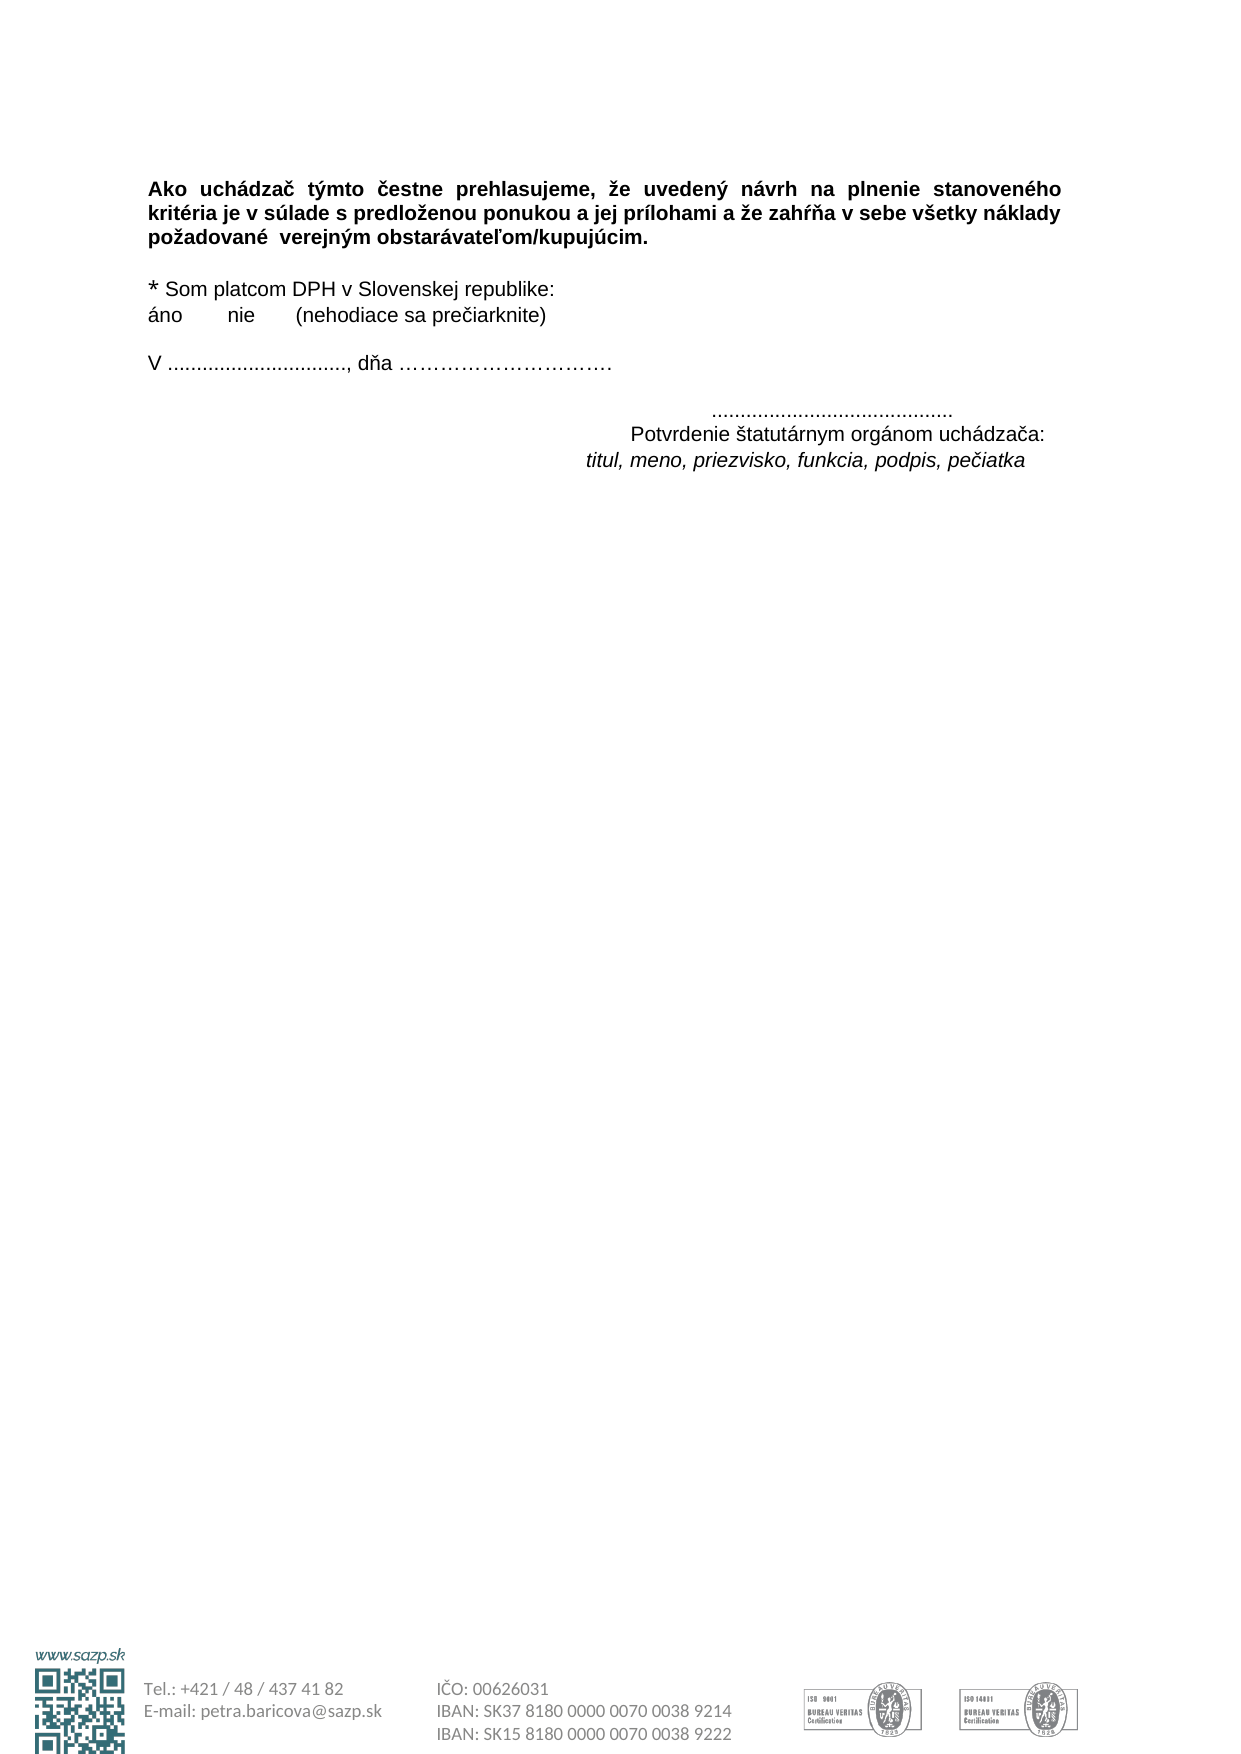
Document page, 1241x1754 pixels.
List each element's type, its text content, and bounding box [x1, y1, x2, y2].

text Ako uchádzač týmto čestne prehlasujeme, že uvedený návrh na plnenie stanoveného kritéria je v súlade s predloženou ponukou a jej prílohami a že zahŕňa v sebe všetky náklady požadované verejným obstarávateľom/kupujúcim. [148, 177, 1063, 249]
text titul, meno, priezvisko, funkcia, podpis, pečiatka [148, 448, 1063, 472]
picture [35, 1648, 125, 1754]
picture [803, 1682, 1078, 1737]
text Potvrdenie štatutárnym orgánom uchádzača: [148, 422, 1063, 446]
text .......................................... [148, 398, 1063, 422]
list Som platcom DPH v Slovenskej republike: [148, 274, 1063, 302]
text V ..............................., dňa …………………………. [148, 350, 1063, 374]
text áno nie (nehodiace sa prečiarknite) [148, 302, 1063, 326]
